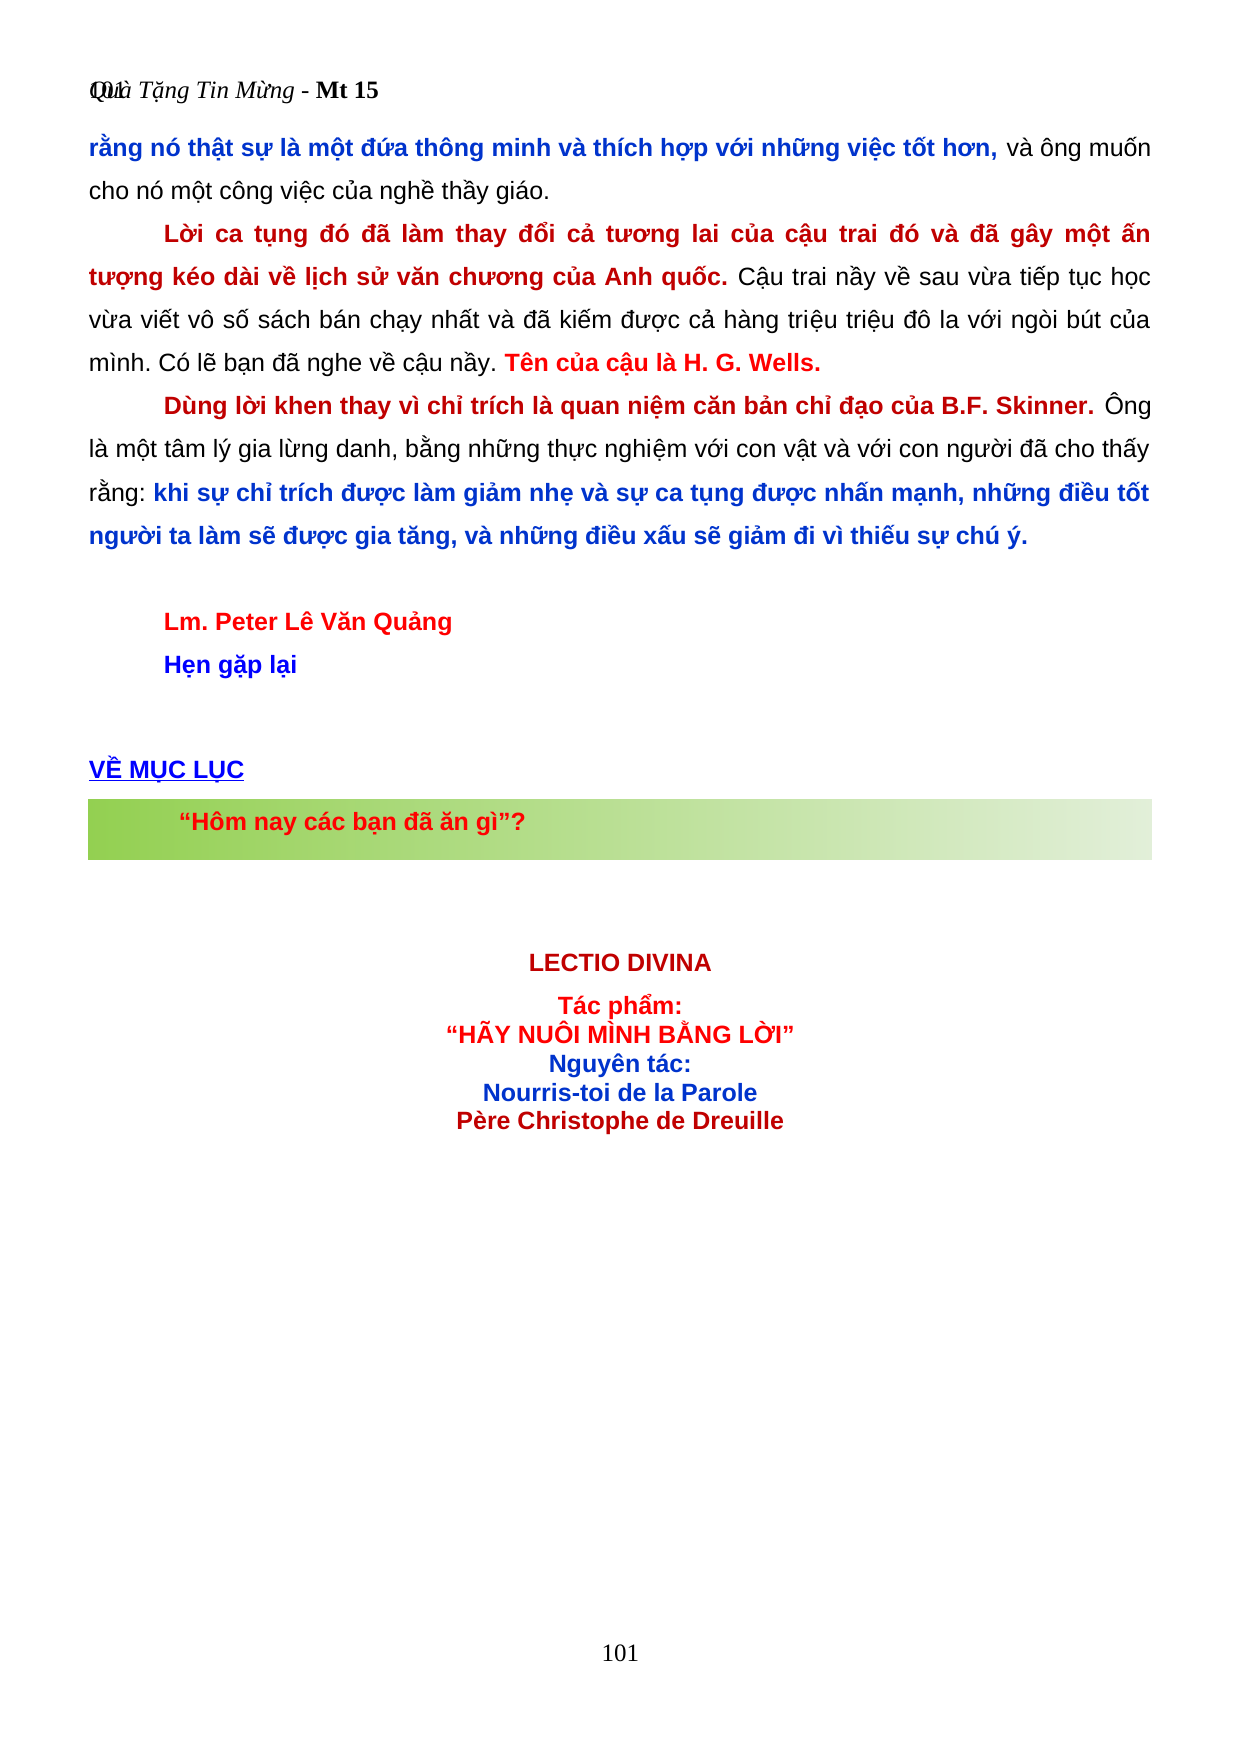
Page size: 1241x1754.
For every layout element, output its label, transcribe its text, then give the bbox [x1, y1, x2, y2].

text Dùng lời khen thay vì chỉ trích là quan niệm căn bản chỉ đạo của B.F. Skinner. Ông là một tâm lý gia lừng danh, bằng những thực nghiệm với con vật và với con người đã cho thấy rằng: khi sự chỉ trích được làm giảm nhẹ và sự ca tụng được nhấn mạnh, những điều tốt người ta làm sẽ được gia tăng, và những điều xấu sẽ giảm đi vì thiếu sự chú ý. [89, 391, 1152, 549]
text Nguyên tác: [89, 1049, 1152, 1077]
text Lời ca tụng đó đã làm thay đổi cả tương lai của cậu trai đó và đã gây một ấn tượng kéo dài về lịch sử văn chương của Anh quốc. Cậu trai nầy về sau vừa tiếp tục học vừa viết vô số sách bán chạy nhất và đã kiếm được cả hàng triệu triệu đô la với ngòi bút của mình. Có lẽ bạn đã nghe về cậu nầy. Tên của cậu là H. G. Wells. [89, 219, 1152, 377]
text Tác phẩm: [89, 991, 1152, 1020]
text LECTIO DIVINA [89, 948, 1152, 977]
text Nourris-toi de la Parole [89, 1077, 1152, 1106]
text Père Christophe de Dreuille [89, 1106, 1152, 1135]
text “HÃY NUÔI MÌNH BẰNG LỜI” [89, 1020, 1152, 1049]
text VỀ MỤC LỤC [89, 755, 1152, 784]
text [89, 132, 1152, 204]
text Hẹn gặp lại [89, 650, 1152, 679]
text Lm. Peter Lê Văn Quảng [89, 607, 1152, 636]
